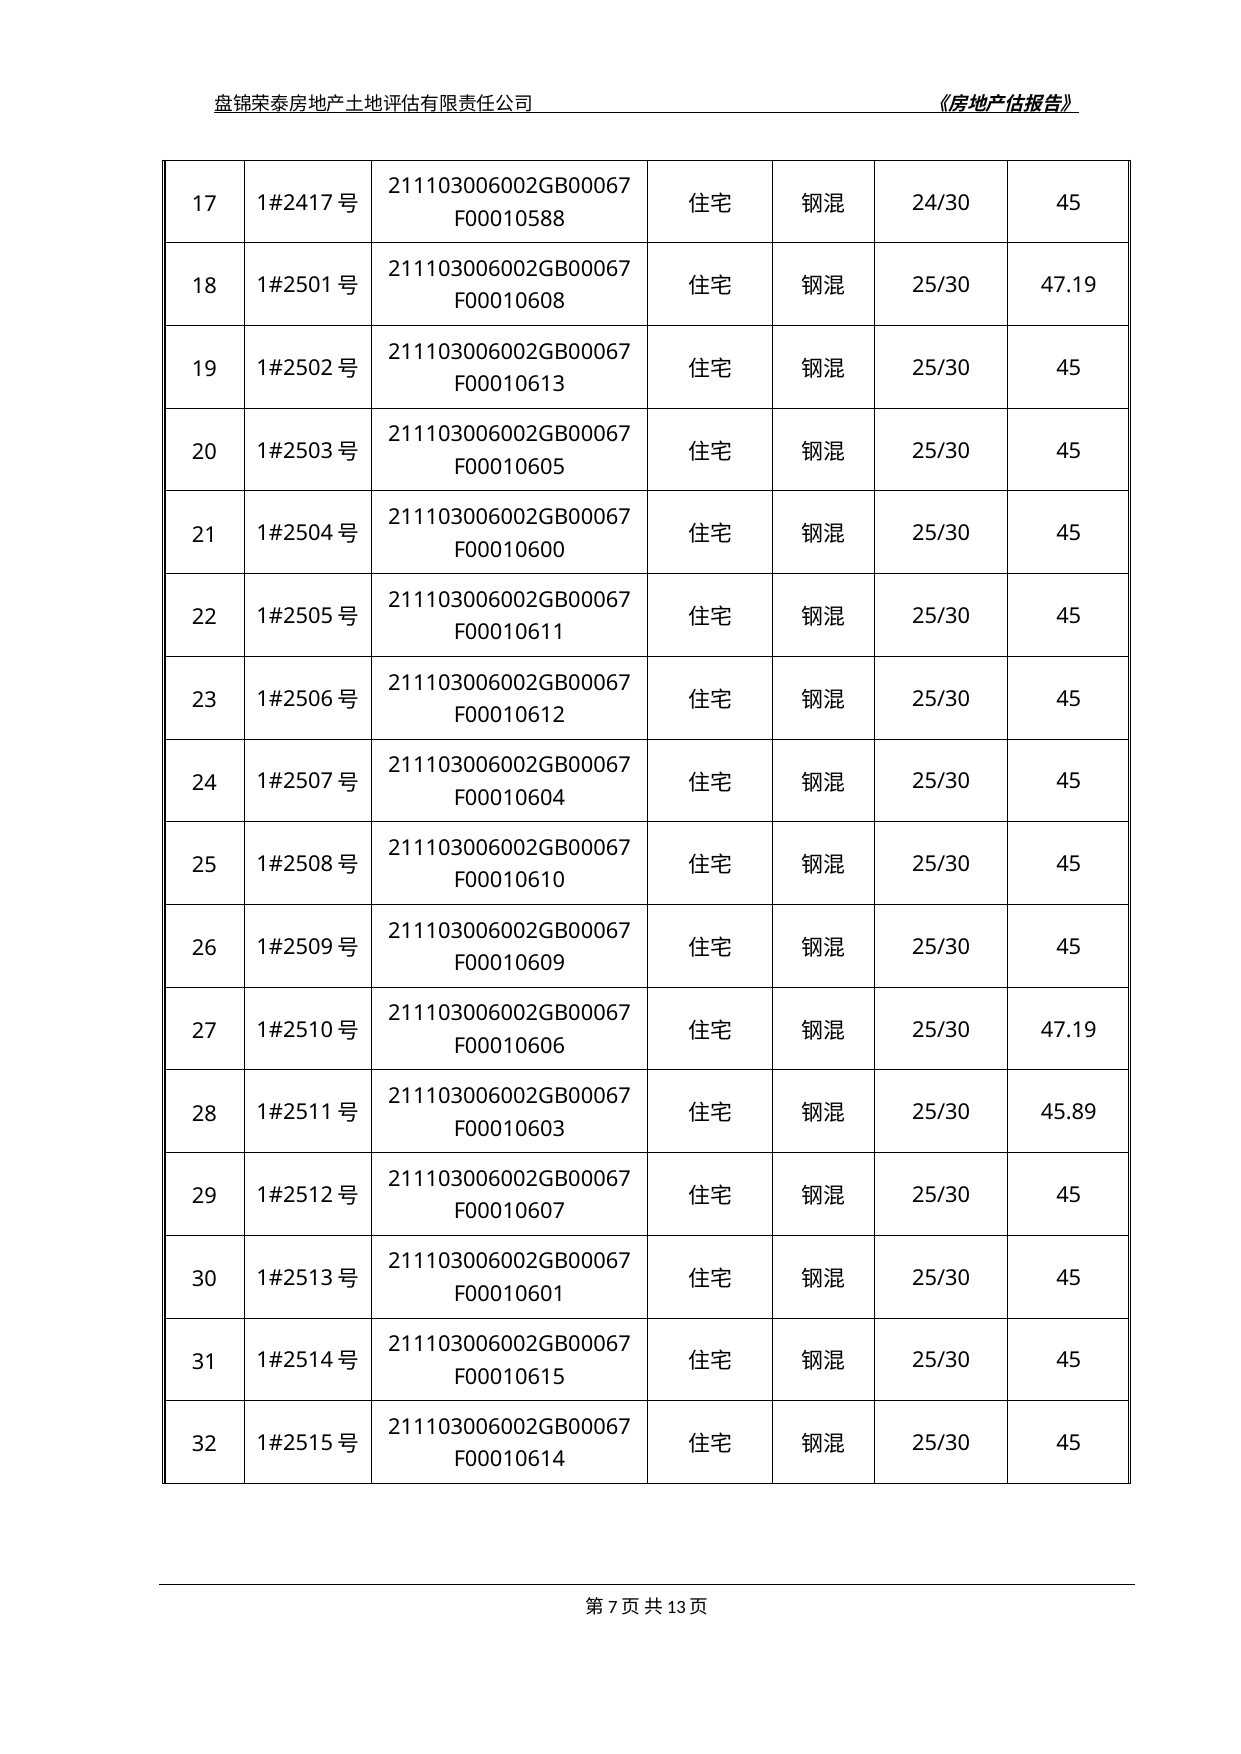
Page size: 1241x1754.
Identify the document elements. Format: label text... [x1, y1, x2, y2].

table_cell 1#2504号 [245, 491, 371, 573]
table_cell 21 [166, 491, 244, 573]
table_cell 211103006002GB00067F00010610 [372, 822, 647, 904]
table_cell 211103006002GB00067F00010605 [372, 409, 647, 490]
table_cell 25/30 [875, 243, 1007, 325]
table_cell 钢混 [773, 491, 874, 573]
table_cell 住宅 [648, 1070, 772, 1152]
table_cell 1#2417号 [245, 161, 371, 242]
table_cell 211103006002GB00067F00010603 [372, 1070, 647, 1152]
table_cell 25/30 [875, 740, 1007, 821]
table_cell 45 [1008, 409, 1128, 490]
table_cell 211103006002GB00067F00010614 [372, 1401, 647, 1483]
table_cell 住宅 [648, 988, 772, 1069]
table_cell 钢混 [773, 161, 874, 242]
table_cell 45 [1008, 491, 1128, 573]
table_cell 25/30 [875, 409, 1007, 490]
table_cell 45 [1008, 1236, 1128, 1317]
table_cell 25/30 [875, 905, 1007, 987]
table_cell 211103006002GB00067F00010588 [372, 161, 647, 242]
table_cell 钢混 [773, 574, 874, 656]
table_cell 1#2502号 [245, 326, 371, 408]
table_cell 45.89 [1008, 1070, 1128, 1152]
table_cell 211103006002GB00067F00010612 [372, 657, 647, 738]
table_cell 1#2515号 [245, 1401, 371, 1483]
table_cell 住宅 [648, 491, 772, 573]
table_cell 24/30 [875, 161, 1007, 242]
table_cell 钢混 [773, 905, 874, 987]
table_cell 211103006002GB00067F00010601 [372, 1236, 647, 1317]
table_cell 27 [166, 988, 244, 1069]
table_cell 钢混 [773, 1153, 874, 1235]
table_cell 钢混 [773, 988, 874, 1069]
table_cell 钢混 [773, 1319, 874, 1400]
table_cell 47.19 [1008, 988, 1128, 1069]
table_cell 25/30 [875, 1236, 1007, 1317]
table_cell 25/30 [875, 988, 1007, 1069]
table_cell 1#2511号 [245, 1070, 371, 1152]
table_cell 47.19 [1008, 243, 1128, 325]
table_cell 1#2501号 [245, 243, 371, 325]
table_cell 25/30 [875, 657, 1007, 738]
table_cell 住宅 [648, 657, 772, 738]
table_cell 25/30 [875, 1319, 1007, 1400]
table_cell 28 [166, 1070, 244, 1152]
table_cell 18 [166, 243, 244, 325]
table_cell 钢混 [773, 409, 874, 490]
table_cell 钢混 [773, 740, 874, 821]
table_cell 1#2514号 [245, 1319, 371, 1400]
table_cell 钢混 [773, 1401, 874, 1483]
table_cell 45 [1008, 905, 1128, 987]
table_cell 25/30 [875, 574, 1007, 656]
table_cell 住宅 [648, 161, 772, 242]
table_cell 25/30 [875, 1401, 1007, 1483]
table_cell 住宅 [648, 326, 772, 408]
table_cell 1#2512号 [245, 1153, 371, 1235]
table_cell 钢混 [773, 657, 874, 738]
table_cell 住宅 [648, 1153, 772, 1235]
table_cell 住宅 [648, 822, 772, 904]
table_cell 211103006002GB00067F00010608 [372, 243, 647, 325]
table_cell 20 [166, 409, 244, 490]
table_cell 住宅 [648, 905, 772, 987]
table_cell 1#2505号 [245, 574, 371, 656]
table_cell 钢混 [773, 822, 874, 904]
table_cell 住宅 [648, 1319, 772, 1400]
table_cell 25/30 [875, 491, 1007, 573]
table_cell 211103006002GB00067F00010613 [372, 326, 647, 408]
table_cell 25/30 [875, 1070, 1007, 1152]
table_cell 45 [1008, 1319, 1128, 1400]
table_cell 29 [166, 1153, 244, 1235]
table_cell 32 [166, 1401, 244, 1483]
table_cell 钢混 [773, 1236, 874, 1317]
table_cell 住宅 [648, 409, 772, 490]
table_cell 211103006002GB00067F00010604 [372, 740, 647, 821]
table_cell 211103006002GB00067F00010606 [372, 988, 647, 1069]
table_cell 住宅 [648, 243, 772, 325]
table_cell 22 [166, 574, 244, 656]
table_cell 住宅 [648, 740, 772, 821]
table_cell 45 [1008, 822, 1128, 904]
table_cell 25/30 [875, 822, 1007, 904]
table_cell 45 [1008, 740, 1128, 821]
table_cell 24 [166, 740, 244, 821]
table_cell 23 [166, 657, 244, 738]
table_cell 19 [166, 326, 244, 408]
table_cell 45 [1008, 161, 1128, 242]
table_cell 45 [1008, 574, 1128, 656]
table_cell 住宅 [648, 1236, 772, 1317]
table_cell 211103006002GB00067F00010609 [372, 905, 647, 987]
table_cell 1#2503号 [245, 409, 371, 490]
table_cell 31 [166, 1319, 244, 1400]
table_cell 1#2507号 [245, 740, 371, 821]
table_cell 45 [1008, 657, 1128, 738]
table_cell 45 [1008, 326, 1128, 408]
table_cell 1#2510号 [245, 988, 371, 1069]
table_cell 17 [166, 161, 244, 242]
table_cell 30 [166, 1236, 244, 1317]
table_cell 1#2509号 [245, 905, 371, 987]
table_cell 1#2508号 [245, 822, 371, 904]
table_cell 211103006002GB00067F00010607 [372, 1153, 647, 1235]
table_cell 25/30 [875, 326, 1007, 408]
table_cell 25/30 [875, 1153, 1007, 1235]
table_cell 26 [166, 905, 244, 987]
table_cell 45 [1008, 1401, 1128, 1483]
table_cell 钢混 [773, 243, 874, 325]
table_cell 211103006002GB00067F00010611 [372, 574, 647, 656]
table_cell 45 [1008, 1153, 1128, 1235]
table_cell 211103006002GB00067F00010600 [372, 491, 647, 573]
table_cell 住宅 [648, 574, 772, 656]
table_cell 211103006002GB00067F00010615 [372, 1319, 647, 1400]
table_cell 1#2506号 [245, 657, 371, 738]
table_cell 钢混 [773, 326, 874, 408]
table_cell 钢混 [773, 1070, 874, 1152]
table_cell 住宅 [648, 1401, 772, 1483]
table_cell 1#2513号 [245, 1236, 371, 1317]
table_cell 25 [166, 822, 244, 904]
